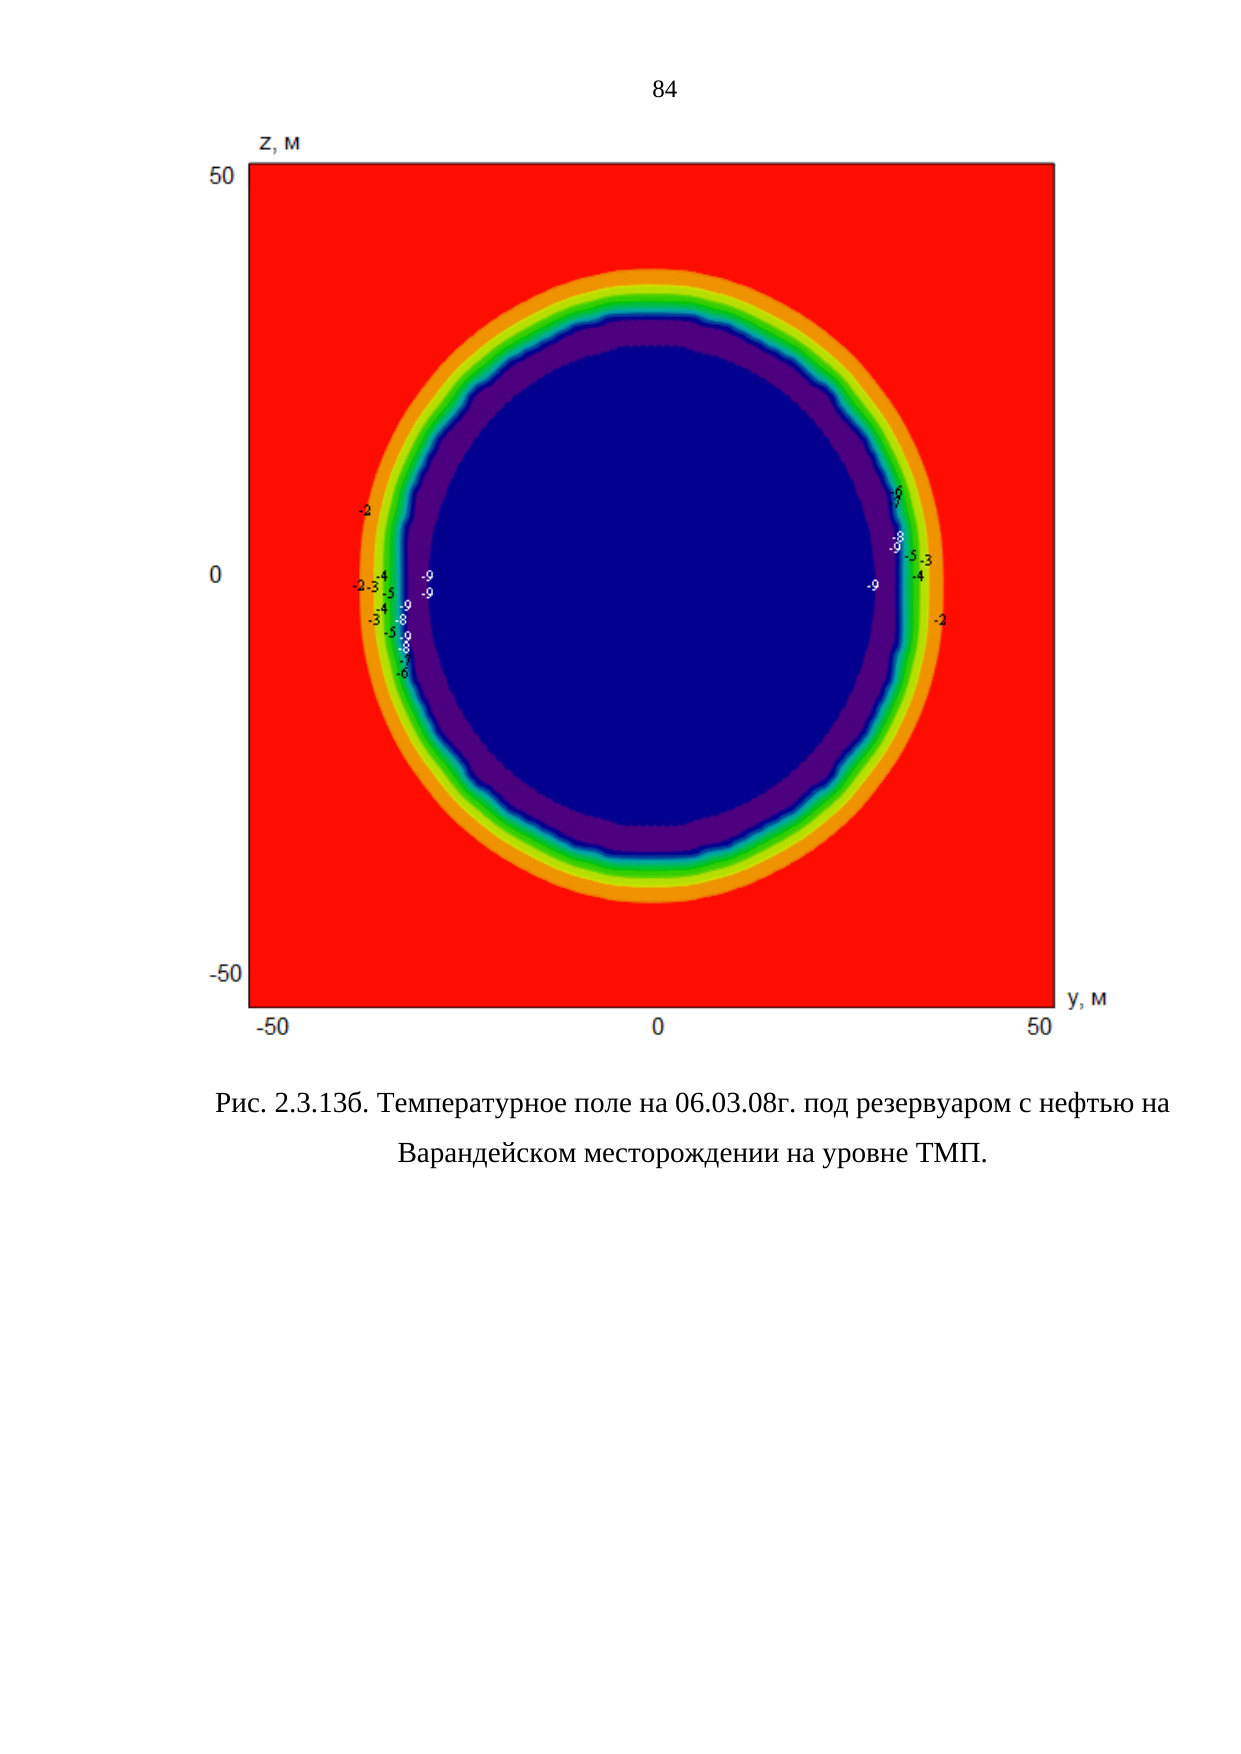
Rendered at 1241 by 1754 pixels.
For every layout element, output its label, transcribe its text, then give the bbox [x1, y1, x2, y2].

list Рис. 2.3.13б. Температурное поле на 06.03.08г. под резервуаром с нефтью на Варандейском месторождении на уровне ТМП. [204, 1085, 1181, 1169]
picture [197, 131, 1132, 1071]
